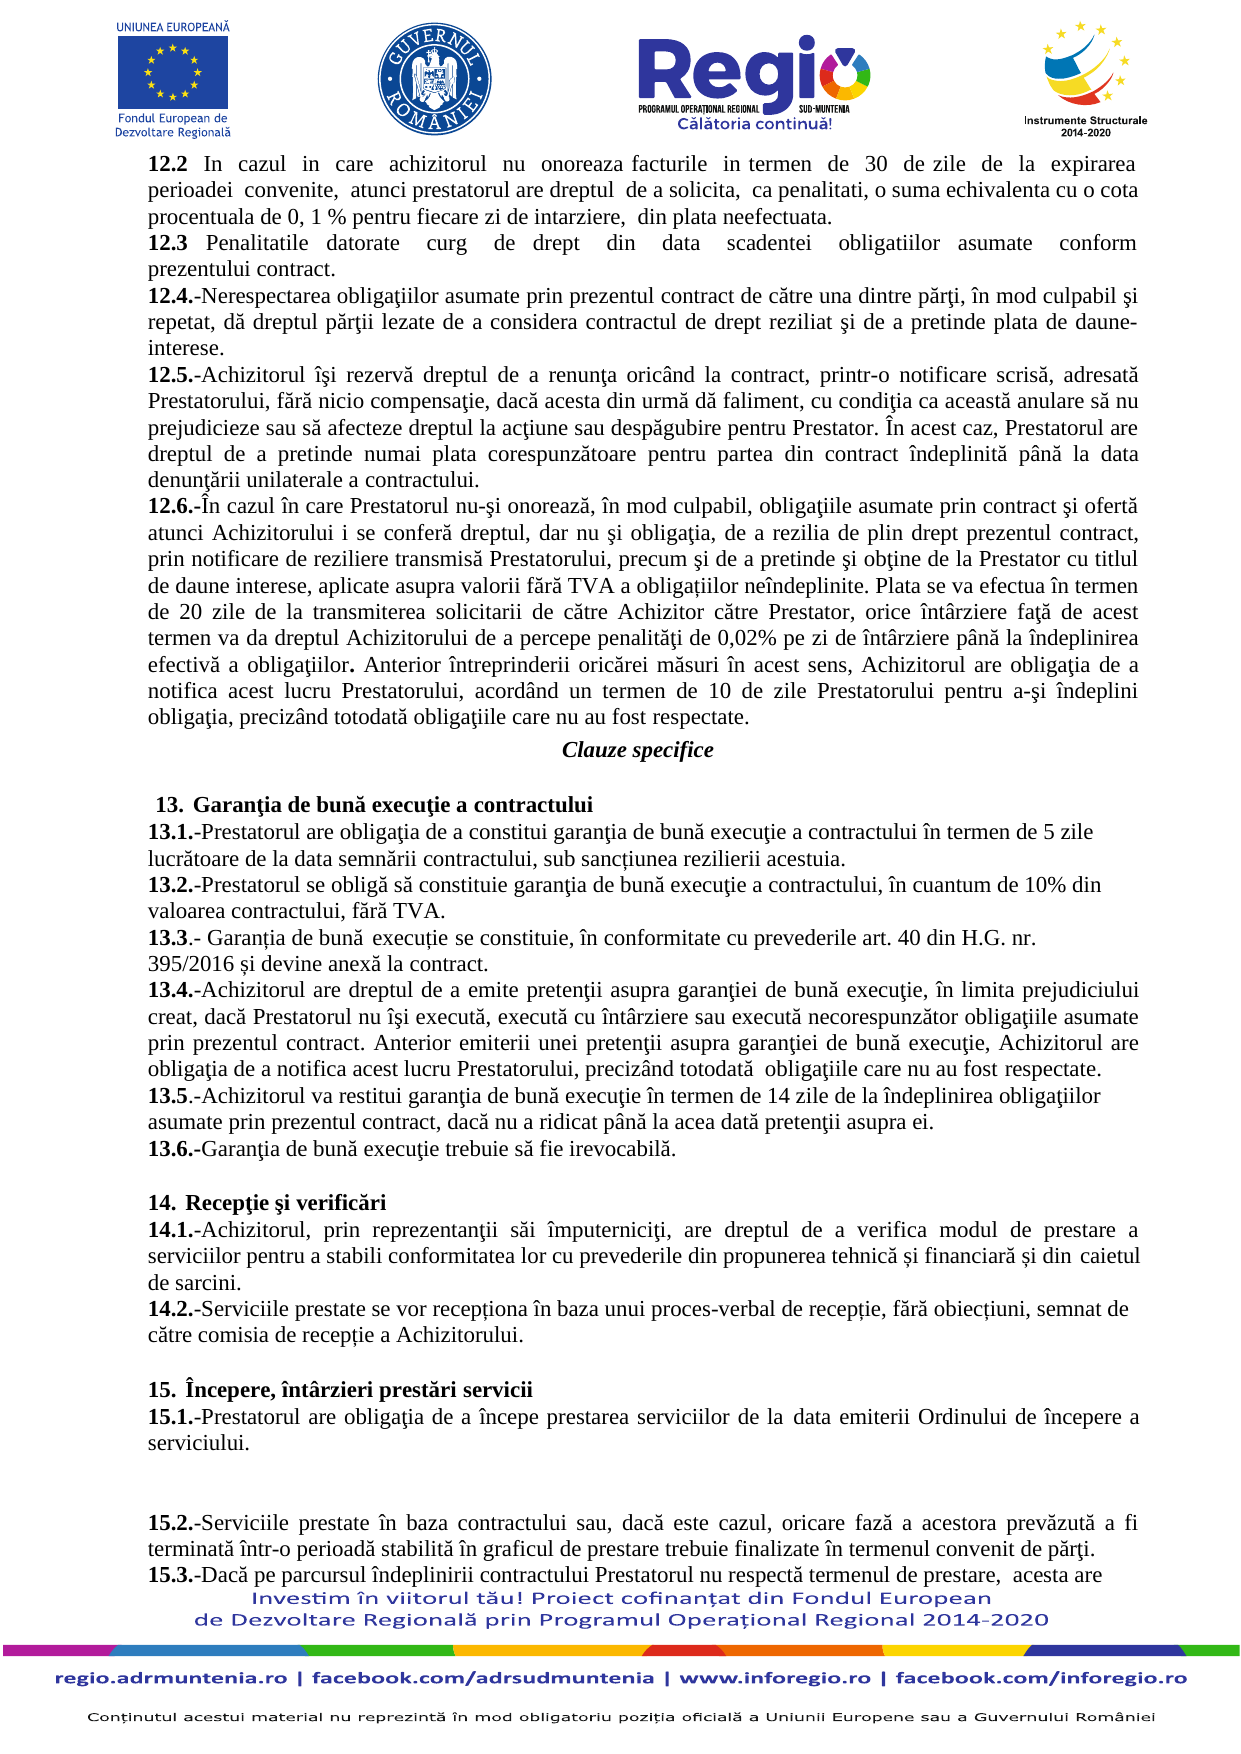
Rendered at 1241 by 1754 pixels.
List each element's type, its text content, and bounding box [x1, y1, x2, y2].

text 13.2.-Prestatorul se obligă să constituie garanţia de bună execuţie a contractului, în cuantum de 10% din valoarea contractului, fără TVA. [148, 871, 1141, 924]
text 13.4.-Achizitorul are dreptul de a emite pretenţii asupra garanţiei de bună execuţie, în limita prejudiciului creat, dacă Prestatorul nu îşi execută, execută cu întârziere sau execută necorespunzător obligaţiile asumate prin prezentul contract. Anterior emiterii unei pretenţii asupra garanţiei de bună execuţie, Achizitorul are obligaţia de a notifica acest lucru Prestatorului, precizând totodată obligaţiile care nu au fost respectate. [148, 976, 1141, 1082]
text 13.6.-Garanţia de bună execuţie trebuie să fie irevocabilă. [148, 1134, 1153, 1161]
text 12.3 Penalitatile datorate curg de drept din data scadentei obligatiilor asumate conform prezentului contract. [148, 229, 1140, 282]
text 12.6.-În cazul în care Prestatorul nu-şi onorează, în mod culpabil, obligaţiile asumate prin contract şi ofertă atunci Achizitorului i se conferă dreptul, dar nu şi obligaţia, de a rezilia de plin drept prezentul contract, prin notificare de reziliere transmisă Prestatorului, precum şi de a pretinde şi obţine de la Prestator cu titlul de daune interese, aplicate asupra valorii fără TVA a obligațiilor neîndeplinite. Plata se va efectua în termen de 20 zile de la transmiterea solicitarii de către Achizitor către Prestator, orice întârziere faţă de acest termen va da dreptul Achizitorului de a percepe penalităţi de 0,02% pe zi de întârziere până la îndeplinirea efectivă a obligaţiilor. Anterior întreprinderii oricărei măsuri în acest sens, Achizitorul are obligaţia de a notifica acest lucru Prestatorului, acordând un termen de 10 de zile Prestatorului pentru a-şi îndeplini obligaţia, precizând totodată obligaţiile care nu au fost respectate. [148, 493, 1141, 730]
text 14.2.-Serviciile prestate se vor recepționa în baza unui proces-verbal de recepție, fără obiecțiuni, semnat de către comisia de recepție a Achizitorului. [148, 1295, 1153, 1348]
text 13.1.-Prestatorul are obligaţia de a constitui garanţia de bună execuţie a contractului în termen de 5 zile lucrătoare de la data semnării contractului, sub sancțiunea rezilierii acestuia. [148, 818, 1141, 871]
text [148, 1561, 1153, 1588]
text 13.5.-Achizitorul va restitui garanţia de bună execuţie în termen de 14 zile de la îndeplinirea obligaţiilor asumate prin prezentul contract, dacă nu a ridicat până la acea dată pretenţii asupra ei. [148, 1082, 1141, 1134]
text 15.2.-Serviciile prestate în baza contractului sau, dacă este cazul, oricare fază a acestora prevăzută a fi terminată într-o perioadă stabilită în graficul de prestare trebuie finalizate în termenul convenit de părţi. [148, 1508, 1141, 1561]
text 12.5.-Achizitorul îşi rezervă dreptul de a renunţa oricând la contract, printr-o notificare scrisă, adresată Prestatorului, fără nicio compensaţie, dacă acesta din urmă dă faliment, cu condiţia ca această anulare să nu prejudicieze sau să afecteze dreptul la acţiune sau despăgubire pentru Prestator. În acest caz, Prestatorul are dreptul de a pretinde numai plata corespunzătoare pentru partea din contract îndeplinită până la data denunţării unilaterale a contractului. [148, 361, 1141, 493]
text 12.2 In cazul in care achizitorul nu onoreaza facturile in termen de 30 de zile de la expirarea perioadei convenite, atunci prestatorul are dreptul de a solicita, ca penalitati, o suma echivalenta cu o cota procentuala de 0, 1 % pentru fiecare zi de intarziere, din plata neefectuata. [148, 150, 1140, 229]
text 13.3.- Garanția de bună execuție se constituie, în conformitate cu prevederile art. 40 din H.G. nr. 395/2016 și devine anexă la contract. [148, 924, 1116, 976]
subtitle Clauze specifice [562, 736, 1153, 762]
subtitle Garanţia de bună execuţie a contractului [155, 790, 1153, 818]
text 14.1.-Achizitorul, prin reprezentanţii săi împuterniciţi, are dreptul de a verifica modul de prestare a serviciilor pentru a stabili conformitatea lor cu prevederile din propunerea tehnică și financiară și din caietul de sarcini. [148, 1216, 1141, 1295]
text 15.1.-Prestatorul are obligaţia de a începe prestarea serviciilor de la data emiterii Ordinului de începere a serviciului. [148, 1403, 1140, 1456]
subtitle Începere, întârzieri prestări servicii [148, 1374, 1153, 1403]
text 12.4.-Nerespectarea obligaţiilor asumate prin prezentul contract de către una dintre părţi, în mod culpabil şi repetat, dă dreptul părţii lezate de a considera contractul de drept reziliat şi de a pretinde plata de daune-interese. [148, 282, 1140, 361]
subtitle Recepţie şi verificări [148, 1187, 1153, 1216]
